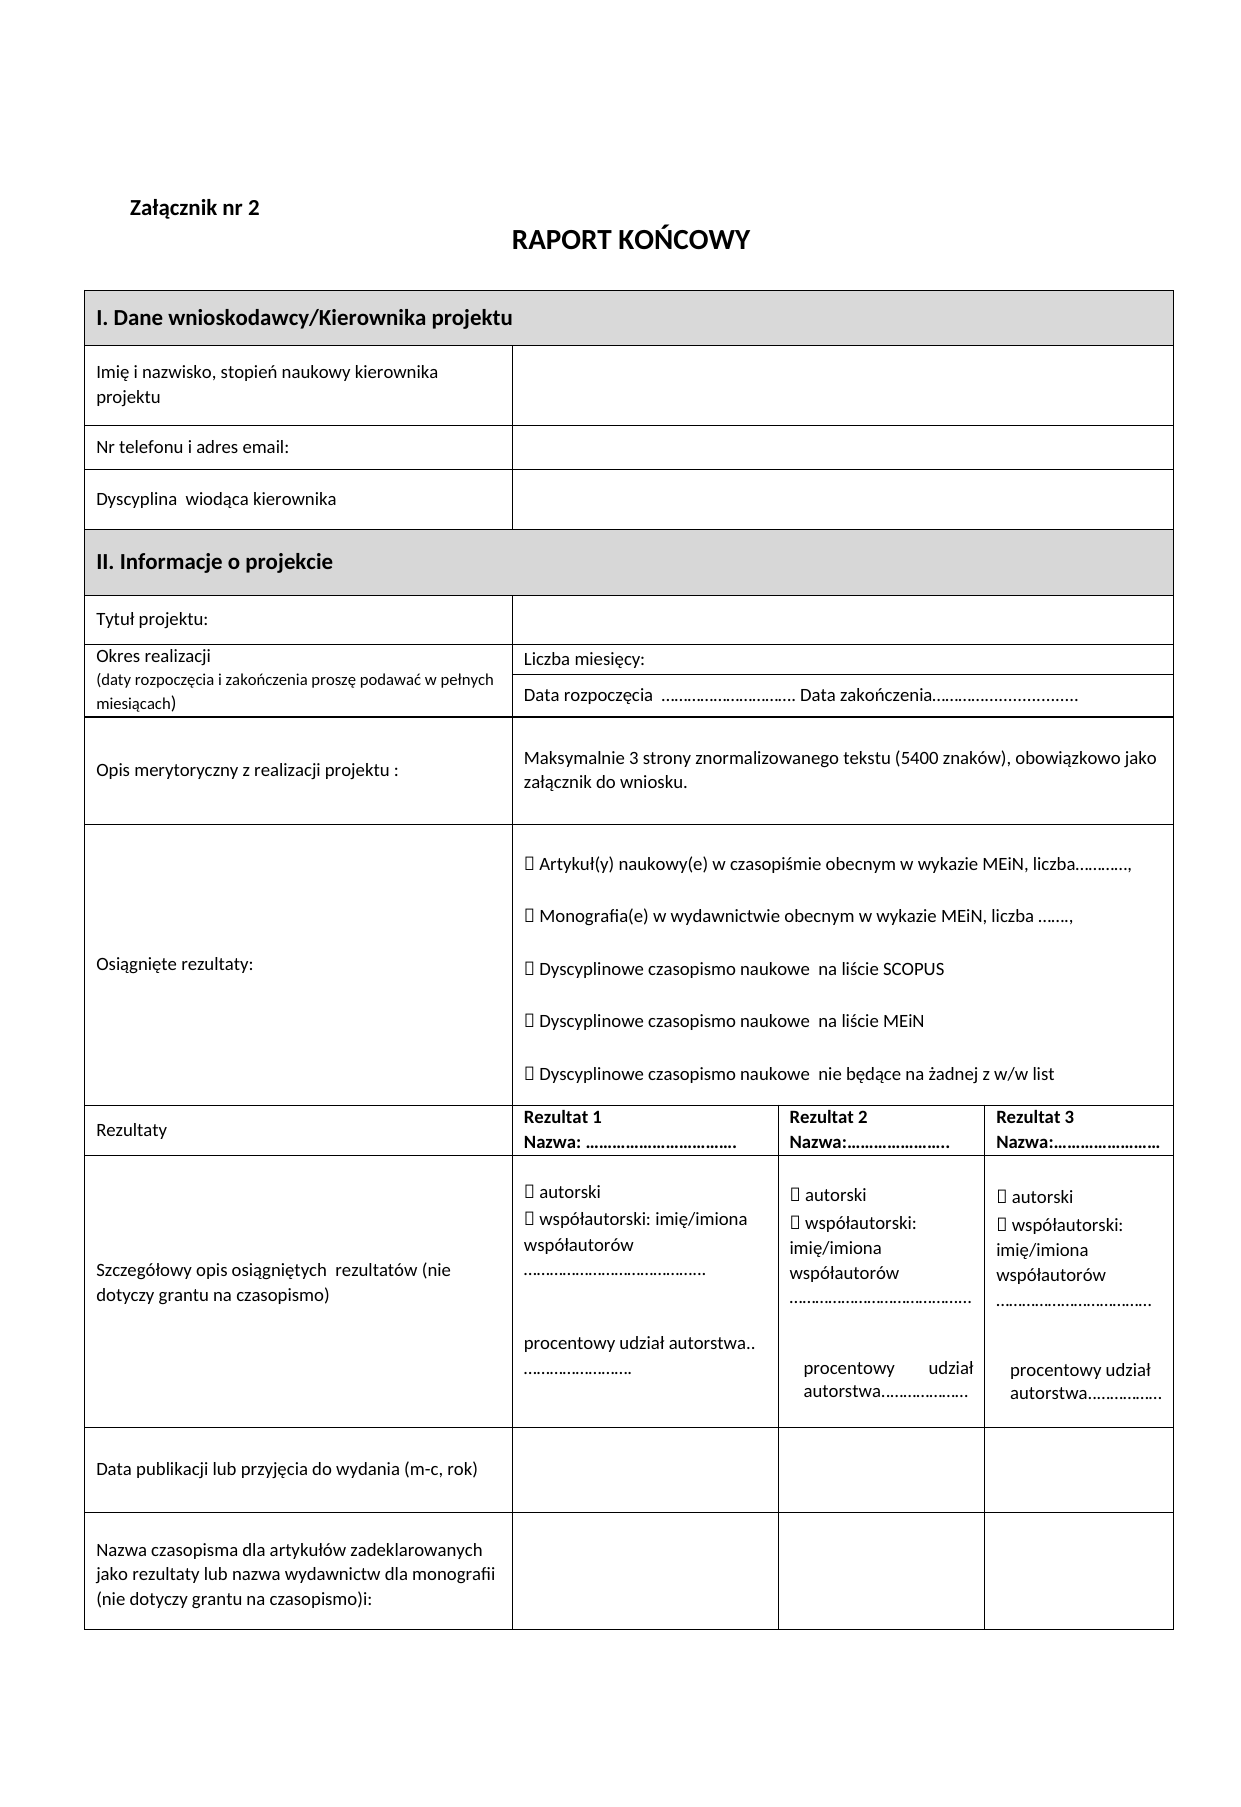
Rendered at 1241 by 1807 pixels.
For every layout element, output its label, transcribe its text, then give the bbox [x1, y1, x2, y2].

table_cell Tytuł projektu: [85, 596, 512, 643]
table_cell [779, 1513, 984, 1629]
table_cell Osiągnięte rezultaty: [85, 825, 512, 1104]
table_cell Szczegółowy opis osiągniętych rezultatów (nie dotyczy grantu na czasopismo) [85, 1156, 512, 1427]
table_cell Data publikacji lub przyjęcia do wydania (m-c, rok) [85, 1428, 512, 1512]
table_cell Data rozpoczęcia …………………………. Data zakończenia………….................... [513, 675, 1173, 716]
table_cell Okres realizacji (daty rozpoczęcia i zakończenia proszę podawać w pełnych miesiącach) [85, 645, 512, 716]
table_cell [513, 470, 1173, 529]
table_cell Imię i nazwisko, stopień naukowy kierownika projektu [85, 346, 512, 425]
table_cell [513, 1428, 778, 1512]
table_cell II. Informacje o projekcie [85, 530, 1173, 595]
table_cell Nr telefonu i adres email: [85, 426, 512, 469]
table_cell [779, 1428, 984, 1512]
table_cell Dyscyplina wiodąca kierownika [85, 470, 512, 529]
table_cell [513, 596, 1173, 643]
table_header I. Dane wnioskodawcy/Kierownika projektu [85, 291, 1173, 345]
table_cell Opis merytoryczny z realizacji projektu : [85, 718, 512, 824]
table_cell [513, 426, 1173, 469]
table_cell Rezultat 1 Nazwa: ……………………………. [513, 1106, 778, 1155]
table_cell  autorski  współautorski: imię/imiona współautorów …………………………………... procentowy udział autorstwa..……………… [779, 1156, 984, 1427]
table_cell Liczba miesięcy: [513, 645, 1173, 674]
text RAPORT KOŃCOWY [130, 221, 1132, 257]
table_cell Rezultat 2 Nazwa:………………….. [779, 1106, 984, 1155]
table_cell [985, 1428, 1173, 1512]
table_cell [513, 1513, 778, 1629]
table_cell [513, 346, 1173, 425]
table_cell  autorski  współautorski: imię/imiona współautorów ……………………………… procentowy udział autorstwa..…………… [985, 1156, 1173, 1427]
table_cell Rezultat 3 Nazwa:…………………… [985, 1106, 1173, 1155]
table_cell  autorski  współautorski: imię/imiona współautorów …………………………………... procentowy udział autorstwa..……………………. [513, 1156, 778, 1427]
table_cell Rezultaty [85, 1106, 512, 1155]
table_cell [85, 1513, 512, 1629]
table_cell [985, 1513, 1173, 1629]
table_cell  Artykuł(y) naukowy(e) w czasopiśmie obecnym w wykazie MEiN, liczba…………,  Monografia(e) w wydawnictwie obecnym w wykazie MEiN, liczba …….,  Dyscyplinowe czasopismo naukowe na liście SCOPUS  Dyscyplinowe czasopismo naukowe na liście MEiN  Dyscyplinowe czasopismo naukowe nie będące na żadnej z w/w list [513, 825, 1173, 1104]
text Załącznik nr 2 [130, 193, 1132, 221]
table_cell Maksymalnie 3 strony znormalizowanego tekstu (5400 znaków), obowiązkowo jako załącznik do wniosku. [513, 718, 1173, 824]
